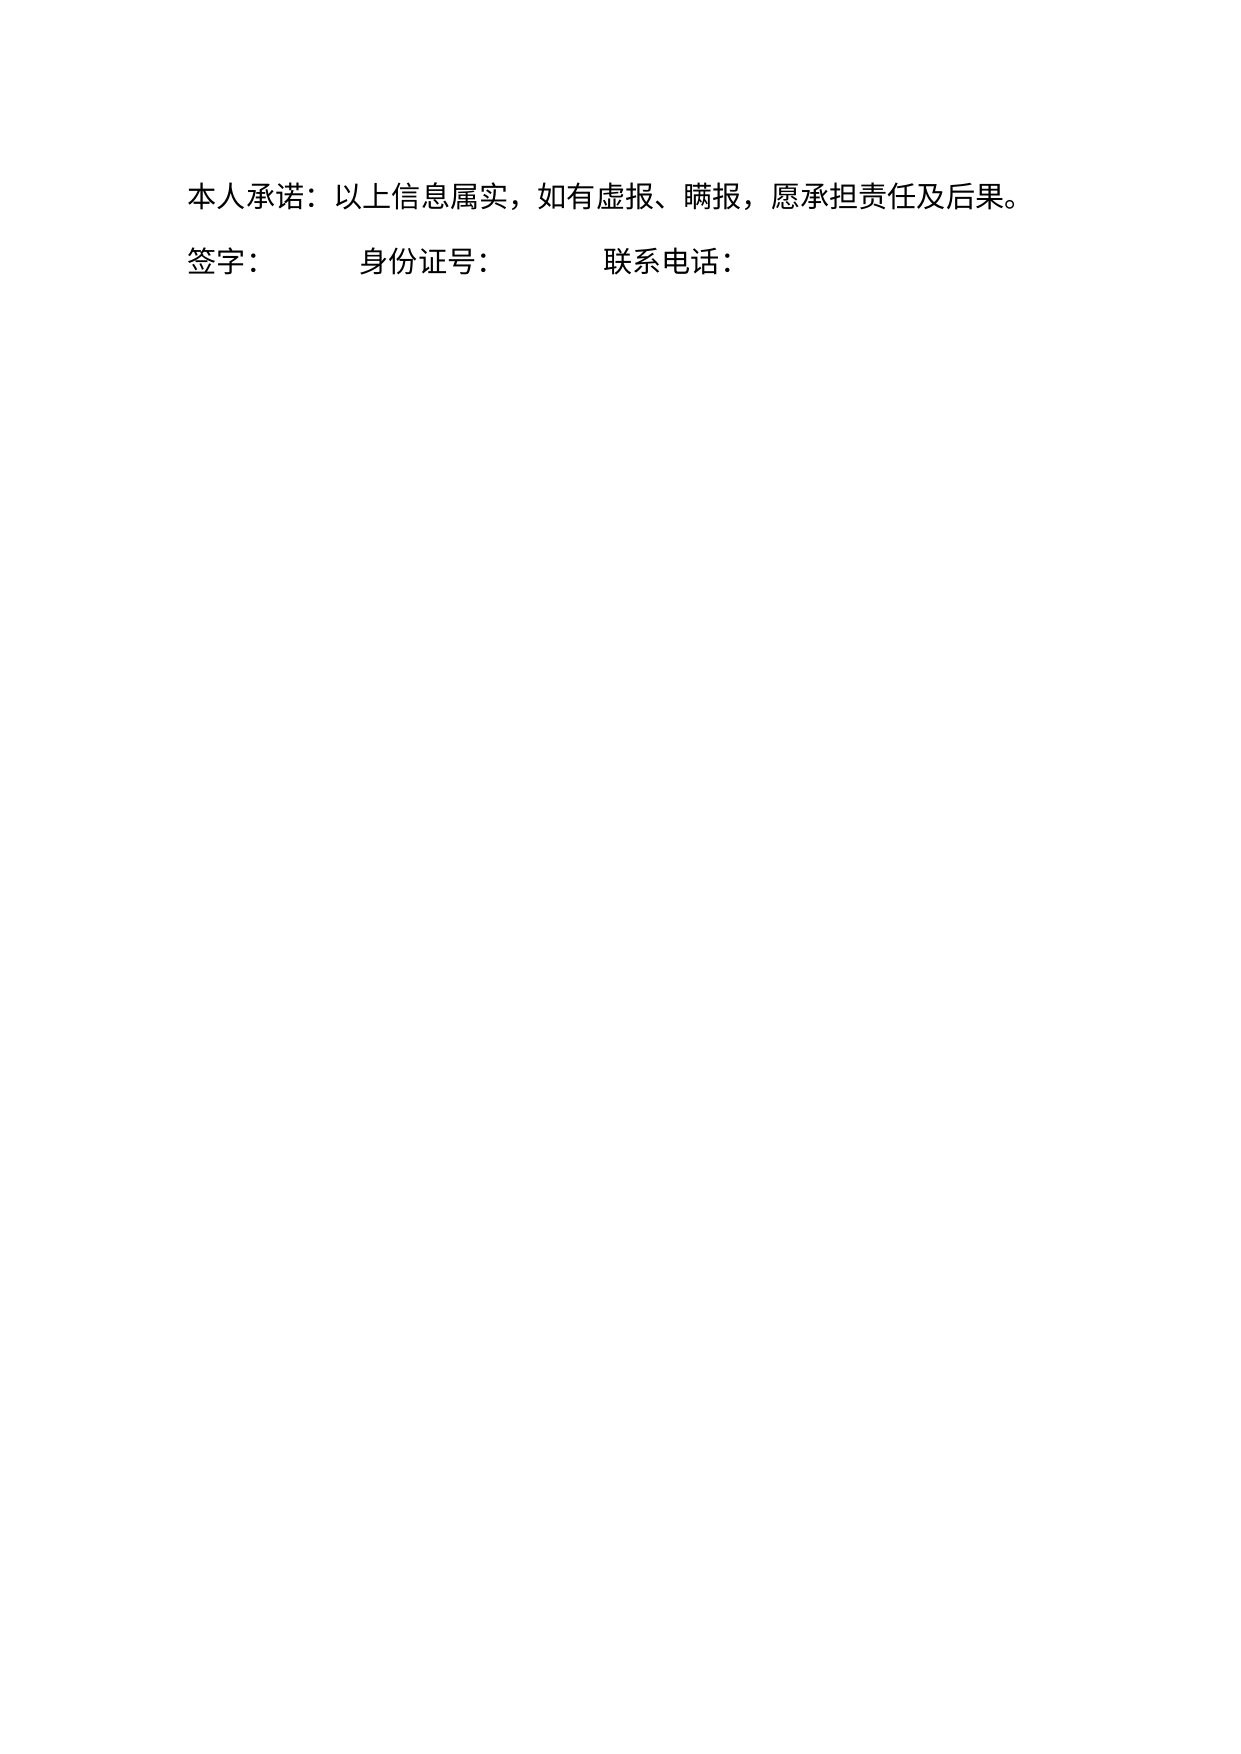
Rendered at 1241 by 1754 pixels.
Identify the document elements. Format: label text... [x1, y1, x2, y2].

text 本人承诺：以上信息属实，如有虚报、瞒报，愿承担责任及后果。 [187, 162, 1053, 227]
text 签字： 身份证号： 联系电话： [187, 227, 1053, 292]
